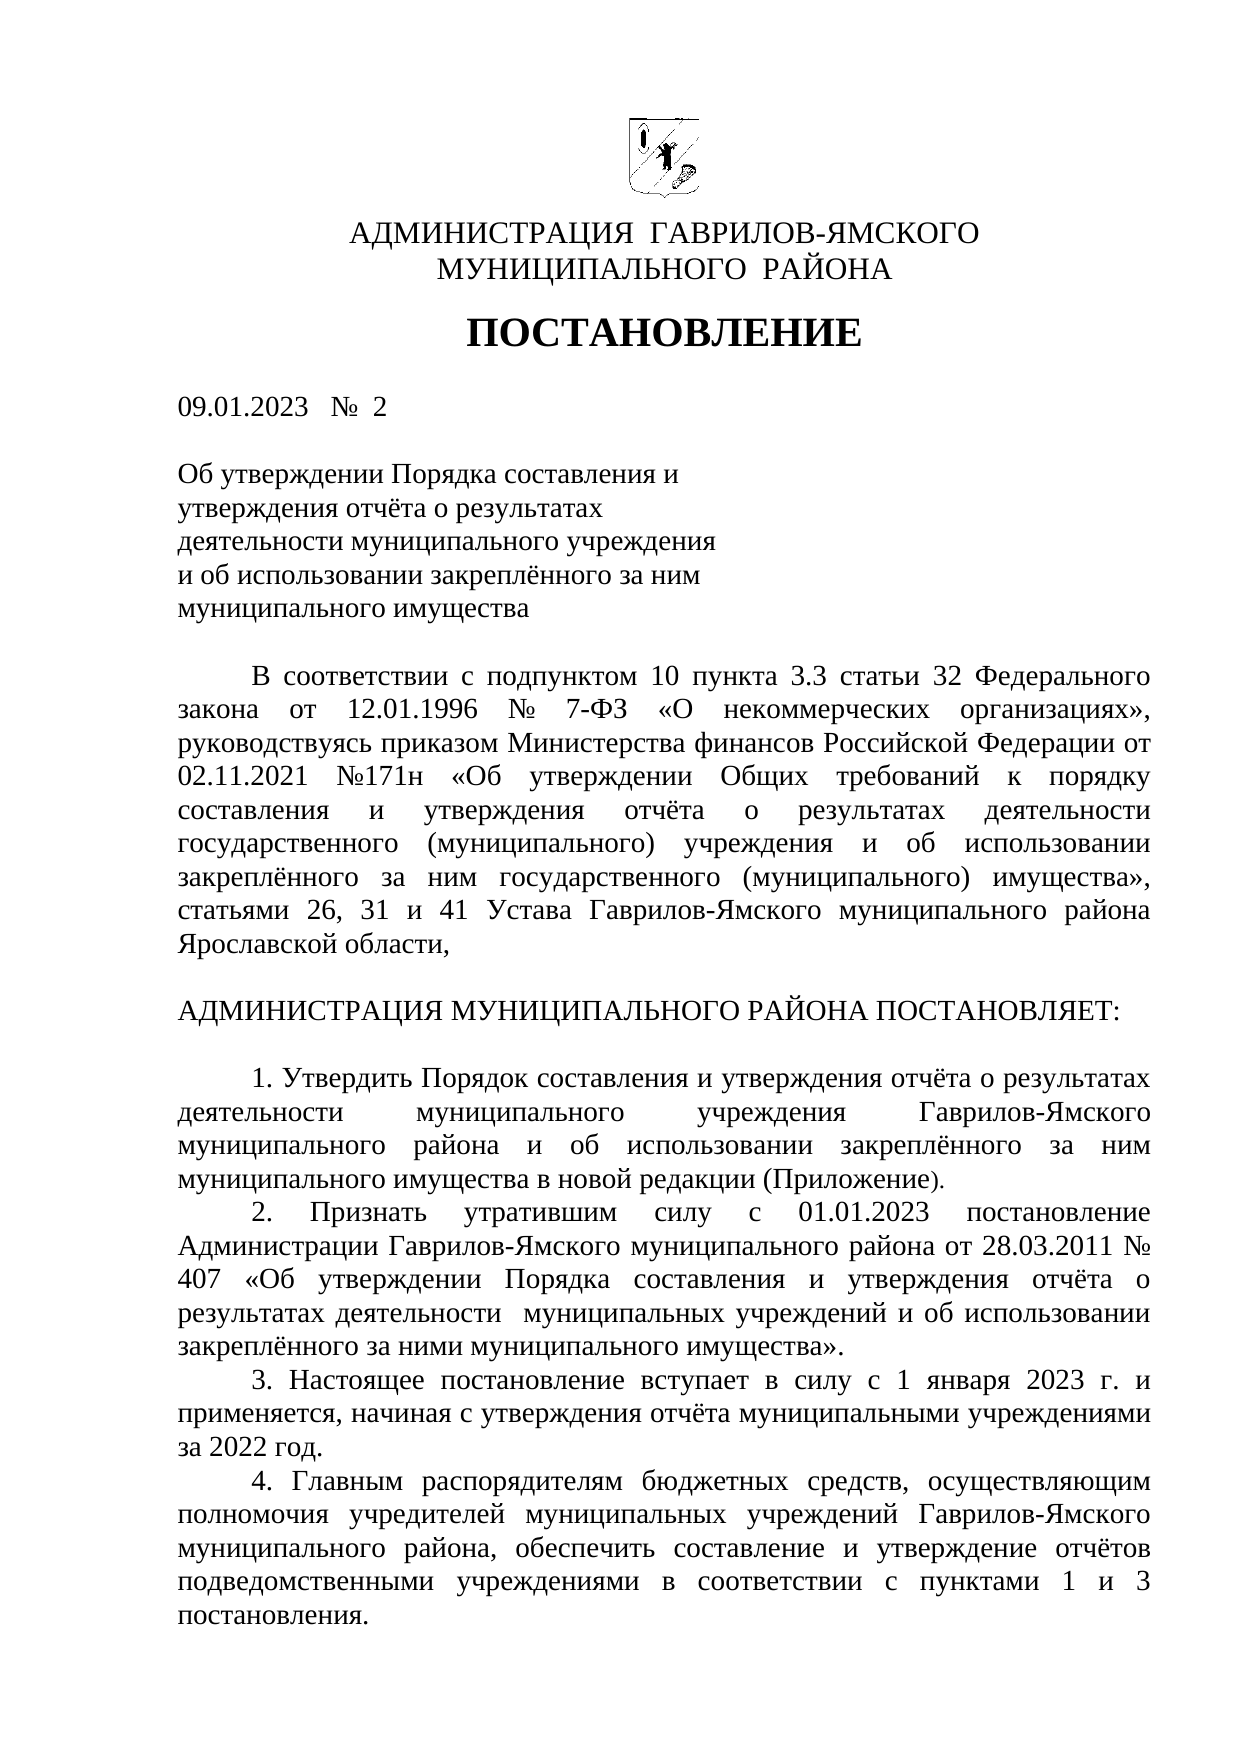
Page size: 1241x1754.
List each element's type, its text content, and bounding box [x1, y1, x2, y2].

text 3. Настоящее постановление вступает в силу с 1 января 2023 г. и применяется, начиная с утверждения отчёта муниципальными учреждениями за 2022 год. [177, 1362, 1152, 1463]
text 09.01.2023 № 2 [177, 389, 1152, 423]
text 1. Утвердить Порядок составления и утверждения отчёта о результатах деятельности муниципального учреждения Гаврилов-Ямского муниципального района и об использовании закреплённого за ним муниципального имущества в новой редакции (Приложение). [177, 1060, 1152, 1194]
text утверждения отчёта о результатах [177, 490, 1152, 523]
picture [629, 118, 699, 198]
text 2. Признать утратившим силу с 01.01.2023 постановление Администрации Гаврилов-Ямского муниципального района от 28.03.2011 № 407 «Об утверждении Порядка составления и утверждения отчёта о результатах деятельности муниципальных учреждений и об использовании закреплённого за ними муниципального имущества». [177, 1194, 1152, 1362]
text и об использовании закреплённого за ним [177, 557, 1152, 591]
text В соответствии с подпунктом 10 пункта 3.3 статьи 32 Федерального закона от 12.01.1996 № 7-ФЗ «О некоммерческих организациях», руководствуясь приказом Министерства финансов Российской Федерации от 02.11.2021 №171н «Об утверждении Общих требований к порядку составления и утверждения отчёта о результатах деятельности государственного (муниципального) учреждения и об использовании закреплённого за ним государственного (муниципального) имущества», статьями 26, 31 и 41 Устава Гаврилов-Ямского муниципального района Ярославской области, [177, 658, 1152, 959]
text Об утверждении Порядка составления и [177, 456, 1152, 490]
text ПОСТАНОВЛЕНИЕ [177, 308, 1152, 356]
text деятельности муниципального учреждения [177, 523, 1152, 557]
text АДМИНИСТРАЦИЯ ГАВРИЛОВ-ЯМСКОГО [177, 214, 1152, 250]
text МУНИЦИПАЛЬНОГО РАЙОНА [177, 250, 1152, 286]
text 4. Главным распорядителям бюджетных средств, осуществляющим полномочия учредителей муниципальных учреждений Гаврилов-Ямского муниципального района, обеспечить составление и утверждение отчётов подведомственными учреждениями в соответствии с пунктами 1 и 3 постановления. [177, 1463, 1152, 1630]
text муниципального имущества [177, 591, 1152, 624]
text АДМИНИСТРАЦИЯ МУНИЦИПАЛЬНОГО РАЙОНА ПОСТАНОВЛЯЕТ: [177, 993, 1152, 1027]
